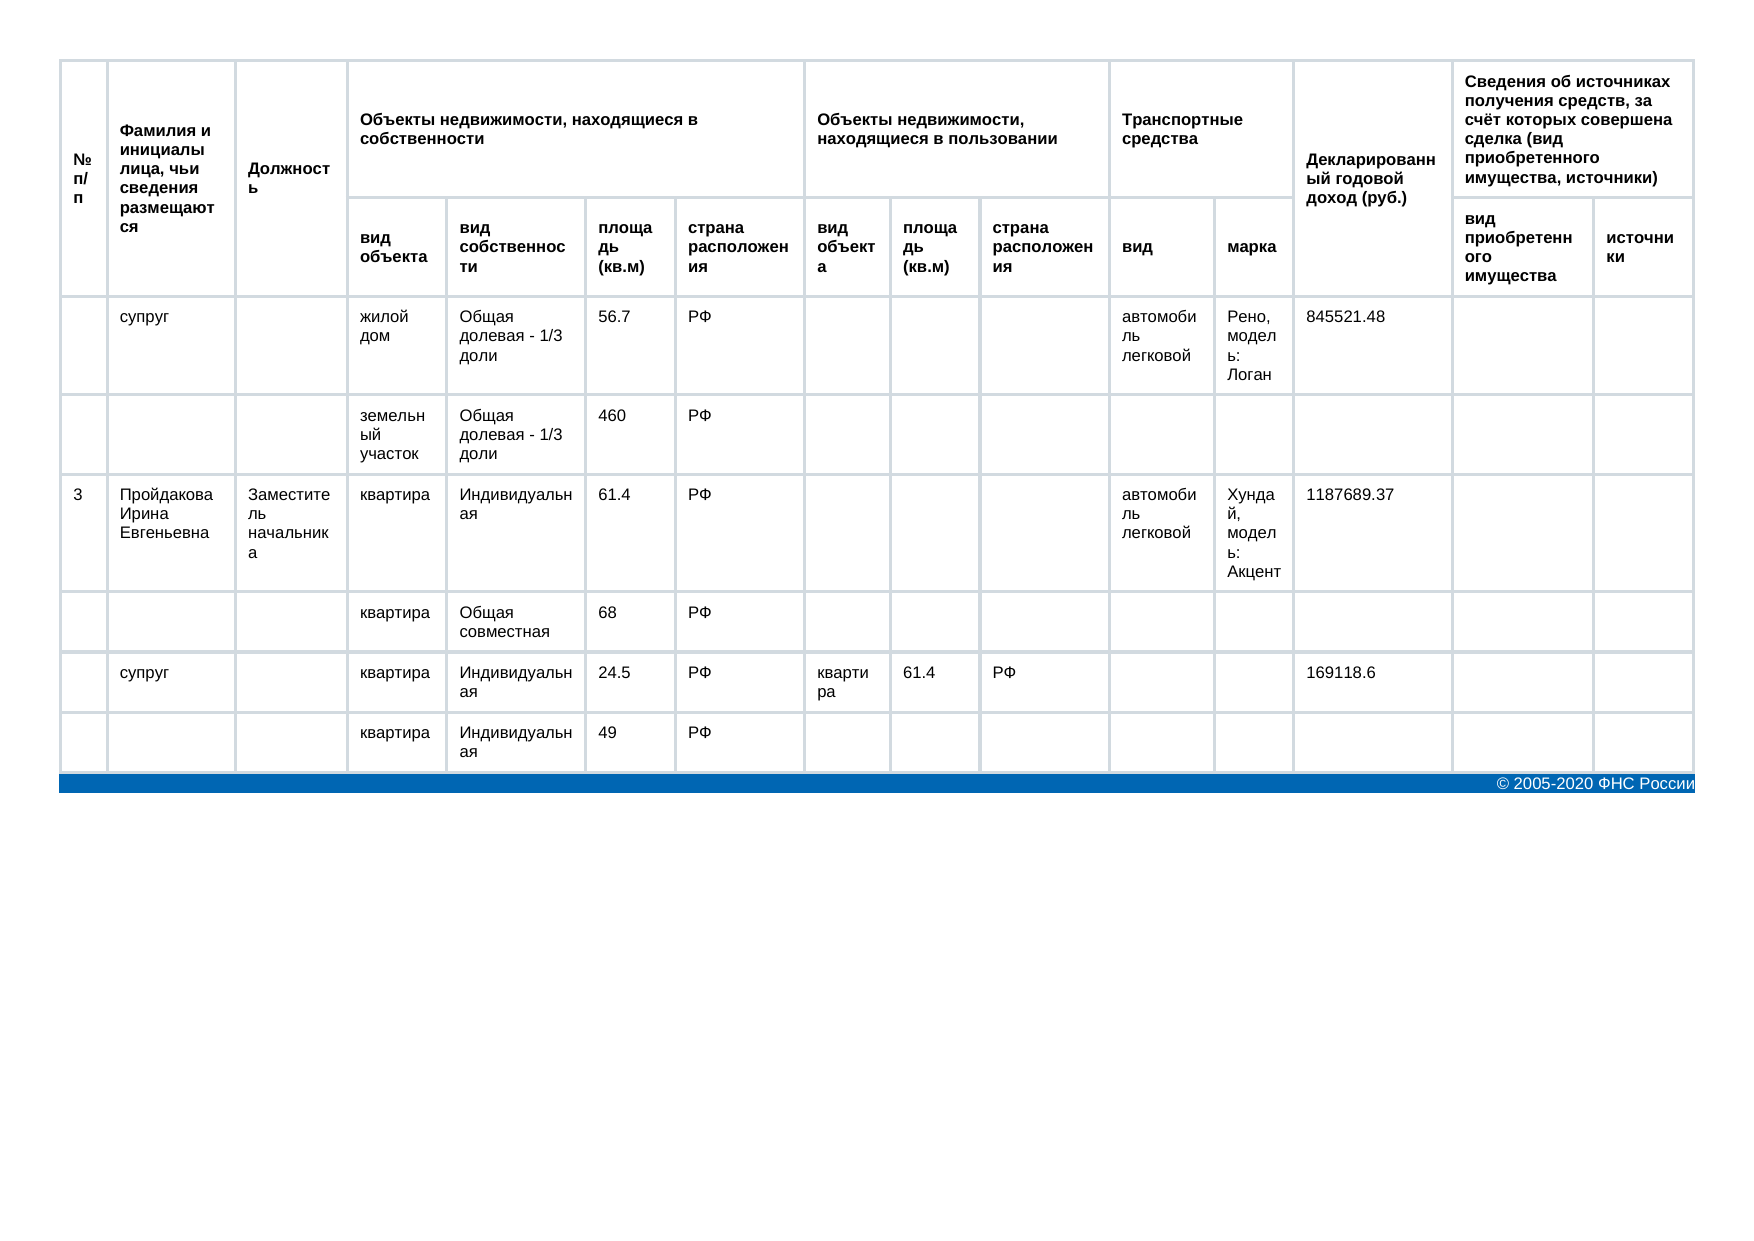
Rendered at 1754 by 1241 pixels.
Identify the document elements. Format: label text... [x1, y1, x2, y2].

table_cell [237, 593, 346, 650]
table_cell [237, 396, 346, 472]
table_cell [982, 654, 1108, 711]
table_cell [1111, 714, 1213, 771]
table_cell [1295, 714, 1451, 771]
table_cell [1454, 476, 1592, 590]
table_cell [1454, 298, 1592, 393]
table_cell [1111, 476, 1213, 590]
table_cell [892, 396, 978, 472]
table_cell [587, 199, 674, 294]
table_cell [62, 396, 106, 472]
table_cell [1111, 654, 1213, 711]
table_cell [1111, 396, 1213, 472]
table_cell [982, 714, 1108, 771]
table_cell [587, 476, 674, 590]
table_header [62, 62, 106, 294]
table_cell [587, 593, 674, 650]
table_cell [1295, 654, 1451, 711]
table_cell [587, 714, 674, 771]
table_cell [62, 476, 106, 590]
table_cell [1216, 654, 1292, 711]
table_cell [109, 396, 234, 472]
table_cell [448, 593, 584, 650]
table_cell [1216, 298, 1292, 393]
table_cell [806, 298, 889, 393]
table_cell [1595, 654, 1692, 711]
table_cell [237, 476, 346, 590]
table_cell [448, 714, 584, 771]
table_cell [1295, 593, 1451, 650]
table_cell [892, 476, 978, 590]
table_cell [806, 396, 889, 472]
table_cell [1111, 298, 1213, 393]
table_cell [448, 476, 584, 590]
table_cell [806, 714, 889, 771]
text © 2005-2020 ФНС России [59, 774, 1695, 793]
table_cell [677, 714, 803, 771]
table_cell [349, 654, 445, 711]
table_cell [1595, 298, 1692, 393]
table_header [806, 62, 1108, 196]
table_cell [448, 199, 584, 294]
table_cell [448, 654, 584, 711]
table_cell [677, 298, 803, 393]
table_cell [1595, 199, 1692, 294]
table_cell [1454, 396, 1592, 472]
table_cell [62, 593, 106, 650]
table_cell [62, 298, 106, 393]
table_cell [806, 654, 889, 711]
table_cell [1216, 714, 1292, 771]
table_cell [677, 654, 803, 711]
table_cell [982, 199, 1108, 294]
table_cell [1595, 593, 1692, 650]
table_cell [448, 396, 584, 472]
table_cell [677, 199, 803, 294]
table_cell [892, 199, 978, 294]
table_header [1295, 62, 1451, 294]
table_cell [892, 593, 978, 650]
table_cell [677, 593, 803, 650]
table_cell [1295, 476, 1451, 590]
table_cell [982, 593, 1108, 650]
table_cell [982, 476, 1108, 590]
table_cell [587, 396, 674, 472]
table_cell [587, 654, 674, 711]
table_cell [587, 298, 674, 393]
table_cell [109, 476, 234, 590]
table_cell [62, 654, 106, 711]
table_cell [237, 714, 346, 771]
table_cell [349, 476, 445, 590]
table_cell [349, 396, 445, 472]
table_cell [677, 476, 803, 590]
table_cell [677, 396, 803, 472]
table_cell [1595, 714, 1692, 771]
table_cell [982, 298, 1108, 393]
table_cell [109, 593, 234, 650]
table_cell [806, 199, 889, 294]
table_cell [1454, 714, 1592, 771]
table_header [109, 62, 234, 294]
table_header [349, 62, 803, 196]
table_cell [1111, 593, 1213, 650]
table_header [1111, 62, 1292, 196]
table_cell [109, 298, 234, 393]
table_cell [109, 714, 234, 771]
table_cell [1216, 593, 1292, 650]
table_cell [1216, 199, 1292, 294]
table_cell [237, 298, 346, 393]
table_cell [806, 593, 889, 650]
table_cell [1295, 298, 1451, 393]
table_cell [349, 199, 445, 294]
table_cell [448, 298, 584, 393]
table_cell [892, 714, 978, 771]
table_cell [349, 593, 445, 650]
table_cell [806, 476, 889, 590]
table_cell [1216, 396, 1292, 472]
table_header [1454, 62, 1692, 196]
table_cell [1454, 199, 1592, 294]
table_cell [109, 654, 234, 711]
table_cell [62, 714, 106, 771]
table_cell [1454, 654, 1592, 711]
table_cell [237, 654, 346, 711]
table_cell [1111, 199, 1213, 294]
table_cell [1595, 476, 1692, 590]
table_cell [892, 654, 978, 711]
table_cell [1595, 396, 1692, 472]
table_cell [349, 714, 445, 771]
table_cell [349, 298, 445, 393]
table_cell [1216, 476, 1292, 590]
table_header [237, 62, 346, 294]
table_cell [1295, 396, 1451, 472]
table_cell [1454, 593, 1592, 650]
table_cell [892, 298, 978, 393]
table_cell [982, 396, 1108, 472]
